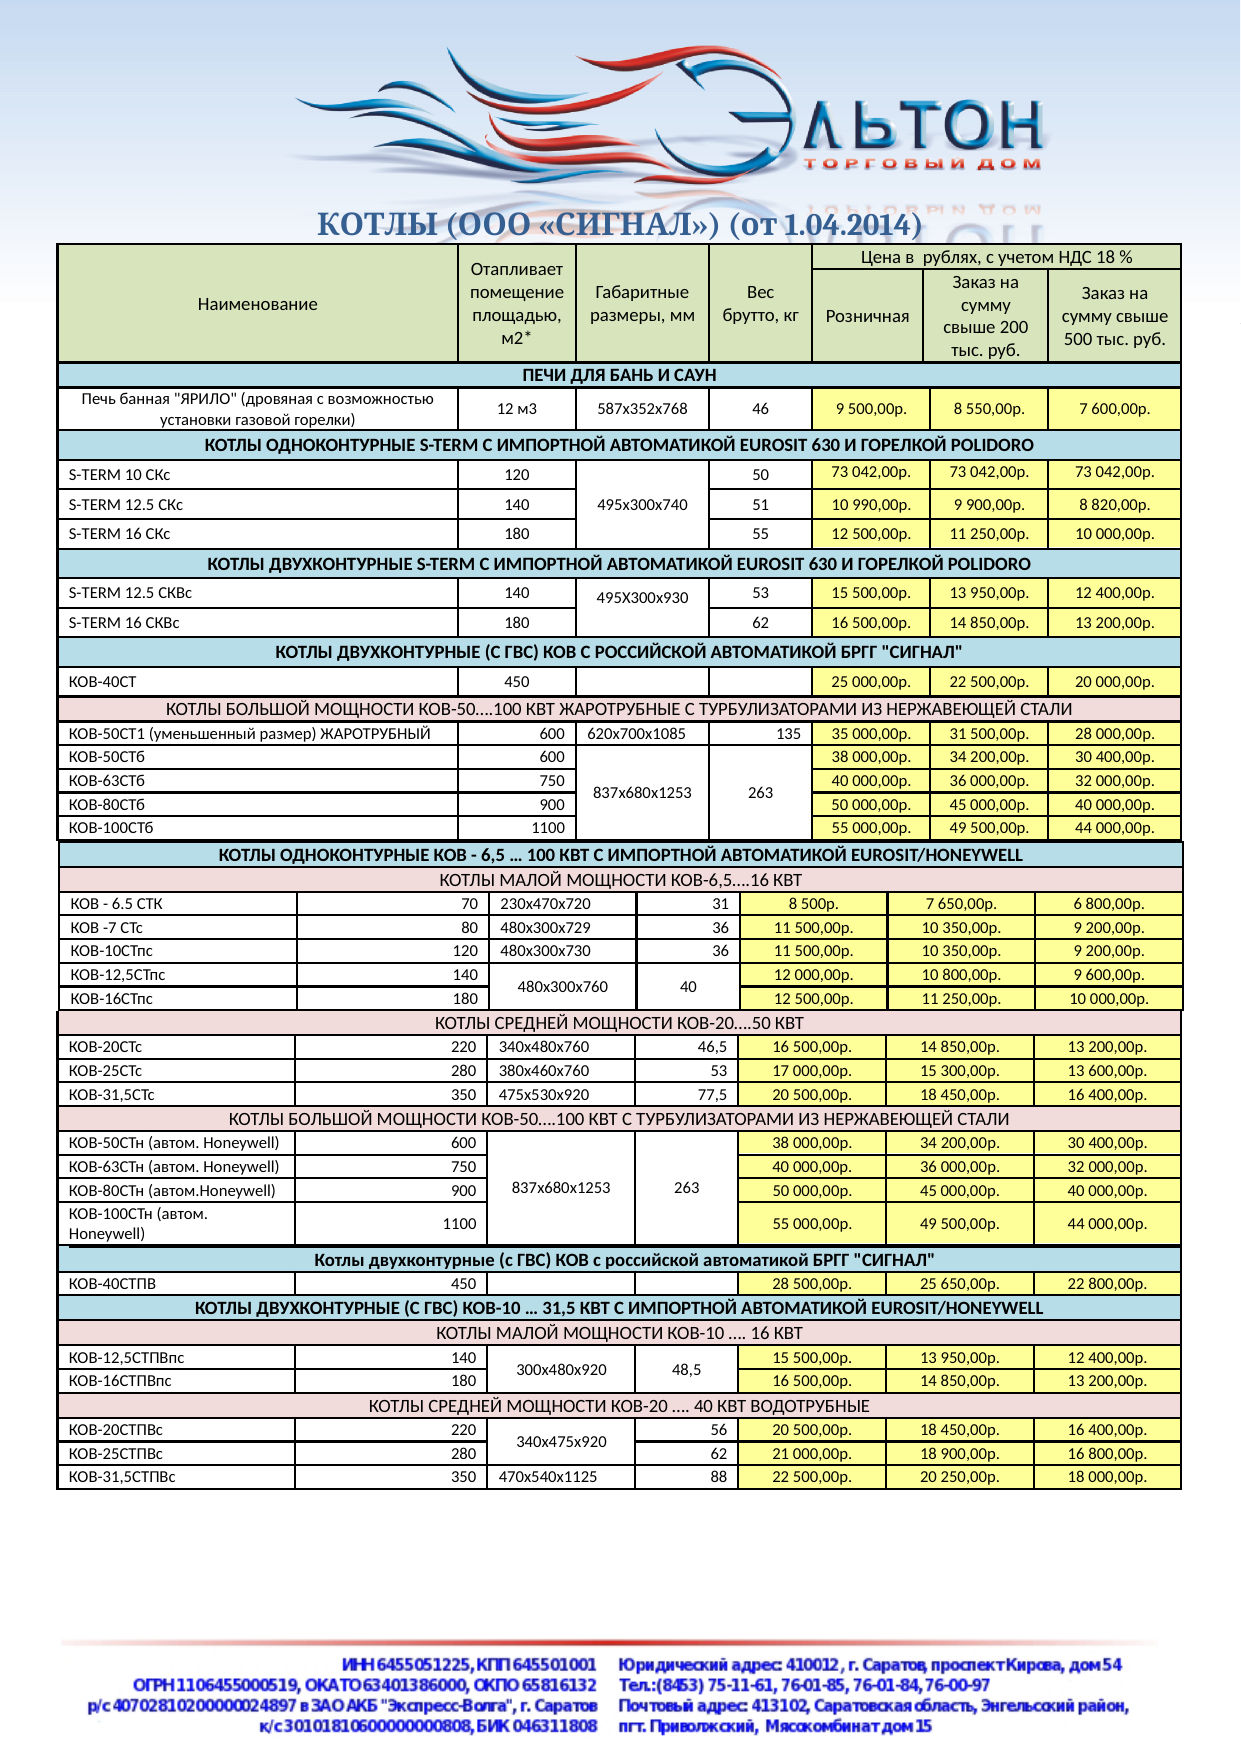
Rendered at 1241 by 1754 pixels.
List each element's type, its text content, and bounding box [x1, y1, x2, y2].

table_cell S-TERM 12.5 СКc [59, 490, 457, 518]
table_cell КОТЛЫ ДВУХКОНТУРНЫЕ (С ГВС) КОВ С РОССИЙСКОЙ АВТОМАТИКОЙ БРГГ "СИГНАЛ" [59, 638, 1180, 666]
table_cell 350 [296, 1083, 486, 1105]
table_cell КОВ-16СТпс [60, 988, 296, 1009]
table_cell 180 [459, 520, 575, 547]
table_cell 46 [710, 389, 811, 429]
table_cell 50 000,00р. [739, 1179, 885, 1201]
table_cell 12 400,00р. [1049, 579, 1180, 607]
picture [59, 1638, 1168, 1748]
table_cell 18 450,00р. [887, 1083, 1033, 1105]
table_cell 36 000,00р. [887, 1156, 1033, 1177]
table_cell 180 [298, 988, 488, 1009]
table_cell 20 500,00р. [739, 1083, 885, 1105]
table_cell 11 500,00р. [741, 916, 886, 938]
table_cell 22 800,00р. [1035, 1273, 1180, 1294]
table_cell 49 500,00р. [887, 1203, 1033, 1243]
table_cell КОВ-63СТб [59, 770, 457, 791]
table_cell 8 500р. [741, 893, 886, 914]
table_cell 10 350,00р. [889, 940, 1034, 962]
table_cell 9 500,00р. [813, 389, 929, 429]
table_cell КОТЛЫ СРЕДНЕЙ МОЩНОСТИ КОВ-20 …. 40 КВТ ВОДОТРУБНЫЕ [59, 1394, 1180, 1417]
table_cell 31 500,00р. [931, 723, 1047, 744]
table_cell 16 500,00р. [813, 609, 929, 636]
table_cell 40 000,00р. [1035, 1179, 1180, 1201]
table_cell 220 [296, 1419, 486, 1440]
table_cell 495х300х740 [577, 461, 708, 547]
table_cell КОВ-63СТн (автом. Honeywell) [59, 1156, 294, 1177]
table_cell Розничная [813, 270, 922, 361]
table_cell КОВ-16СТПВпс [59, 1370, 294, 1392]
table_cell 1100 [296, 1203, 486, 1243]
table_cell 220 [296, 1036, 486, 1058]
table_cell 750 [459, 770, 575, 791]
table_cell КОВ-31,5СТс [59, 1083, 294, 1105]
table_cell КОВ-80СТб [59, 794, 457, 815]
table_cell 480х300х729 [490, 916, 635, 938]
subtitle КОТЛЫ (ООО «СИГНАЛ») (от 1.04.2014) [59, 207, 1181, 243]
table_cell 50 000,00р. [813, 794, 929, 815]
table_cell 263 [636, 1132, 737, 1243]
table_cell 350 [296, 1466, 486, 1488]
table_cell 28 500,00р. [739, 1273, 885, 1294]
table_cell 750 [296, 1156, 486, 1177]
table_cell КОВ-12,5СТпс [60, 964, 296, 985]
table_cell 16 800,00р. [1035, 1443, 1180, 1464]
table_cell 30 400,00р. [1035, 1132, 1180, 1153]
table_cell 16 500,00р. [739, 1036, 885, 1058]
table_cell 45 000,00р. [931, 794, 1047, 815]
table_cell КОВ - 6.5 СТК [60, 893, 296, 914]
table_cell 49 500,00р. [931, 817, 1047, 839]
table_cell 21 000,00р. [739, 1443, 885, 1464]
table_cell [636, 1273, 737, 1294]
table_cell КОТЛЫ МАЛОЙ МОЩНОСТИ КОВ-10 …. 16 КВТ [59, 1321, 1180, 1344]
table_cell 12 м3 [459, 389, 575, 429]
table_cell 13 600,00р. [1035, 1060, 1180, 1081]
table_cell 53 [636, 1060, 737, 1081]
table_cell 30 400,00р. [1049, 746, 1180, 768]
table_cell 36 [638, 916, 739, 938]
table_cell 11 250,00р. [889, 988, 1034, 1009]
table_cell 13 200,00р. [1035, 1036, 1180, 1058]
table_cell [710, 668, 811, 695]
table_cell 16 400,00р. [1035, 1083, 1180, 1105]
table_cell 44 000,00р. [1035, 1203, 1180, 1243]
table_cell 620х700х1085 [577, 723, 708, 744]
table_cell 1100 [459, 817, 575, 839]
table_cell 495Х300х930 [577, 579, 708, 636]
table_cell 55 000,00р. [813, 817, 929, 839]
table_cell 25 000,00р. [813, 668, 929, 695]
table_cell 300х480х920 [488, 1346, 634, 1392]
table_cell 120 [459, 461, 575, 488]
table_cell 73 042,00р. [931, 461, 1047, 488]
table_cell 22 500,00р. [931, 668, 1047, 695]
table_cell КОВ-10СТпс [60, 940, 296, 962]
table_cell 16 500,00р. [739, 1370, 885, 1392]
table_cell 900 [296, 1179, 486, 1201]
table_cell 600 [296, 1132, 486, 1153]
table_cell 140 [459, 490, 575, 518]
table_cell КОВ-50СТ1 (уменьшенный размер) ЖАРОТРУБНЫЙ [59, 723, 457, 744]
table_cell 9 600,00р. [1036, 964, 1182, 985]
table_cell 10 000,00р. [1049, 520, 1180, 547]
table_cell 40 000,00р. [1049, 794, 1180, 815]
table_cell 450 [296, 1273, 486, 1294]
table_cell 62 [710, 609, 811, 636]
table_cell 180 [296, 1370, 486, 1392]
table_cell КОВ-20СТс [59, 1036, 294, 1058]
table_cell 20 000,00р. [1049, 668, 1180, 695]
table_cell 20 500,00р. [739, 1419, 885, 1440]
table_cell 837х680х1253 [488, 1132, 634, 1243]
table_cell КОВ-80СТн (автом.Honeywell) [59, 1179, 294, 1201]
table_cell 340х475х920 [488, 1419, 634, 1464]
table_cell 12 500,00р. [741, 988, 886, 1009]
table_header Вес брутто, кг [710, 245, 811, 361]
table_header Отапливает помещение площадью, м2* [459, 245, 575, 361]
table_cell 837х680х1253 [577, 746, 708, 839]
table_header Цена в рублях, с учетом НДС 18 % [813, 245, 1180, 268]
table_cell 40 [638, 964, 739, 1009]
table_cell 470х540х1125 [488, 1466, 634, 1488]
table_cell 44 000,00р. [1049, 817, 1180, 839]
table_cell Заказ на сумму свыше 500 тыс. руб. [1049, 270, 1180, 361]
table_cell 15 300,00р. [887, 1060, 1033, 1081]
table_cell 480х300х730 [490, 940, 635, 962]
table_cell [488, 1273, 634, 1294]
table_cell 18 900,00р. [887, 1443, 1033, 1464]
table_cell 280 [296, 1060, 486, 1081]
table_cell S-TERM 16 СКВc [59, 609, 457, 636]
table_cell 10 000,00р. [1036, 988, 1182, 1009]
table_cell КОТЛЫ МАЛОЙ МОЩНОСТИ КОВ-6,5….16 КВТ [60, 868, 1182, 891]
table_cell 10 990,00р. [813, 490, 929, 518]
table_cell 73 042,00р. [813, 461, 929, 488]
table_cell КОВ-12,5СТПВпс [59, 1346, 294, 1368]
table_cell КОВ-31,5СТПВс [59, 1466, 294, 1488]
table_cell 40 000,00р. [739, 1156, 885, 1177]
table_header Наименование [59, 245, 457, 361]
table_cell 12 400,00р. [1035, 1346, 1180, 1368]
table_cell [59, 1246, 1180, 1271]
table_cell 55 [710, 520, 811, 547]
table_cell КОВ-25СТс [59, 1060, 294, 1081]
table_cell 38 000,00р. [813, 746, 929, 768]
table_cell 32 000,00р. [1049, 770, 1180, 791]
table_cell 20 250,00р. [887, 1466, 1033, 1488]
table_cell КОВ-40СТ [59, 668, 457, 695]
table_cell 45 000,00р. [887, 1179, 1033, 1201]
table_cell S-TERM 16 СКc [59, 520, 457, 547]
table_cell КОВ-20СТПВс [59, 1419, 294, 1440]
table_cell 15 500,00р. [739, 1346, 885, 1368]
table_header КОТЛЫ ОДНОКОНТУРНЫЕ КОВ - 6,5 … 100 КВТ С ИМПОРТНОЙ АВТОМАТИКОЙ EUROSIT/HONEYWELL [60, 843, 1182, 866]
table_cell 62 [636, 1443, 737, 1464]
table_cell 17 000,00р. [739, 1060, 885, 1081]
table_cell 480х300х760 [490, 964, 635, 1009]
table_cell 53 [710, 579, 811, 607]
table_cell 15 500,00р. [813, 579, 929, 607]
table_cell ПЕЧИ ДЛЯ БАНЬ И САУН [59, 364, 1180, 386]
table_cell 8 820,00р. [1049, 490, 1180, 518]
table_cell 13 950,00р. [887, 1346, 1033, 1368]
table_cell 230х470х720 [490, 893, 635, 914]
table_cell 51 [710, 490, 811, 518]
table_cell 9 900,00р. [931, 490, 1047, 518]
table_cell 77,5 [636, 1083, 737, 1105]
table_cell 18 000,00р. [1035, 1466, 1180, 1488]
table_cell КОВ-100СТн (автом. Honeywell) [59, 1203, 294, 1243]
table_cell 38 000,00р. [739, 1132, 885, 1153]
table_cell 7 650,00р. [889, 893, 1034, 914]
table_cell 14 850,00р. [931, 609, 1047, 636]
table_cell 50 [710, 461, 811, 488]
table_cell S-TERM 12.5 СКВc [59, 579, 457, 607]
table_cell 31 [638, 893, 739, 914]
table_cell 70 [298, 893, 488, 914]
table_cell 263 [710, 746, 811, 839]
table_cell Заказ на сумму свыше 200 тыс. руб. [924, 270, 1047, 361]
table_cell КОТЛЫ ОДНОКОНТУРНЫЕ S-TERM С ИМПОРТНОЙ АВТОМАТИКОЙ EUROSIT 630 И ГОРЕЛКОЙ POLIDORO [59, 431, 1180, 459]
table_cell 55 000,00р. [739, 1203, 885, 1243]
table_cell 140 [459, 579, 575, 607]
table_cell 18 450,00р. [887, 1419, 1033, 1440]
table_cell 36 [638, 940, 739, 962]
table_cell 22 500,00р. [739, 1466, 885, 1488]
table_cell 7 600,00р. [1049, 389, 1180, 429]
table_cell КОВ-40СТПВ [59, 1273, 294, 1294]
table_cell КОВ-100СТб [59, 817, 457, 839]
table_cell 11 500,00р. [741, 940, 886, 962]
table_header Габаритные размеры, мм [577, 245, 708, 361]
table_cell 46,5 [636, 1036, 737, 1058]
table_cell 900 [459, 794, 575, 815]
table_cell 40 000,00р. [813, 770, 929, 791]
table_cell 280 [296, 1443, 486, 1464]
table_cell 34 200,00р. [931, 746, 1047, 768]
table_cell КОВ-25СТПВс [59, 1443, 294, 1464]
table_cell 600 [459, 746, 575, 768]
table_cell 36 000,00р. [931, 770, 1047, 791]
table_cell 135 [710, 723, 811, 744]
table_cell 34 200,00р. [887, 1132, 1033, 1153]
table_cell 380х460х760 [488, 1060, 634, 1081]
table_cell 12 000,00р. [741, 964, 886, 985]
table_cell КОВ -7 СТс [60, 916, 296, 938]
table_cell [577, 668, 708, 695]
table_cell S-TERM 10 СКc [59, 461, 457, 488]
table_cell 9 200,00р. [1036, 916, 1182, 938]
table_cell КОВ-50СТн (автом. Honeywell) [59, 1132, 294, 1153]
table_cell 475х530х920 [488, 1083, 634, 1105]
table_cell 12 500,00р. [813, 520, 929, 547]
table_cell 140 [298, 964, 488, 985]
table_cell 120 [298, 940, 488, 962]
table_cell Печь банная "ЯРИЛО" (дровяная с возможностью установки газовой горелки) [59, 389, 457, 429]
table_cell 140 [296, 1346, 486, 1368]
table_cell 13 200,00р. [1049, 609, 1180, 636]
table_cell 6 800,00р. [1036, 893, 1182, 914]
table_cell 56 [636, 1419, 737, 1440]
table_cell 48,5 [636, 1346, 737, 1392]
table_cell 600 [459, 723, 575, 744]
table_cell 180 [459, 609, 575, 636]
table_cell 14 850,00р. [887, 1036, 1033, 1058]
table_cell 11 250,00р. [931, 520, 1047, 547]
table_cell 587х352х768 [577, 389, 708, 429]
table_cell 13 200,00р. [1035, 1370, 1180, 1392]
table_cell 73 042,00р. [1049, 461, 1180, 488]
table_cell 13 950,00р. [931, 579, 1047, 607]
table_cell 80 [298, 916, 488, 938]
table_cell 16 400,00р. [1035, 1419, 1180, 1440]
table_cell 340х480х760 [488, 1036, 634, 1058]
table_cell КОТЛЫ БОЛЬШОЙ МОЩНОСТИ КОВ-50….100 КВТ С ТУРБУЛИЗАТОРАМИ ИЗ НЕРЖАВЕЮЩЕЙ СТАЛИ [59, 1107, 1180, 1130]
table_cell 450 [459, 668, 575, 695]
table_cell КОТЛЫ ДВУХКОНТУРНЫЕ S-TERM С ИМПОРТНОЙ АВТОМАТИКОЙ EUROSIT 630 И ГОРЕЛКОЙ POLIDORO [59, 550, 1180, 577]
table_cell 9 200,00р. [1036, 940, 1182, 962]
table_cell 8 550,00р. [931, 389, 1047, 429]
table_cell КОВ-50СТб [59, 746, 457, 768]
table_cell 25 650,00р. [887, 1273, 1033, 1294]
table_header КОТЛЫ СРЕДНЕЙ МОЩНОСТИ КОВ-20….50 КВТ [59, 1011, 1180, 1034]
table_cell 10 350,00р. [889, 916, 1034, 938]
table_cell 14 850,00р. [887, 1370, 1033, 1392]
table_cell 10 800,00р. [889, 964, 1034, 985]
table_cell 88 [636, 1466, 737, 1488]
table_cell КОТЛЫ БОЛЬШОЙ МОЩНОСТИ КОВ-50….100 КВТ ЖАРОТРУБНЫЕ С ТУРБУЛИЗАТОРАМИ ИЗ НЕРЖАВЕЮЩЕЙ СТАЛИ [59, 698, 1180, 720]
table_cell 28 000,00р. [1049, 723, 1180, 744]
table_cell 35 000,00р. [813, 723, 929, 744]
table_cell 32 000,00р. [1035, 1156, 1180, 1177]
table_cell КОТЛЫ ДВУХКОНТУРНЫЕ (С ГВС) КОВ-10 … 31,5 КВТ С ИМПОРТНОЙ АВТОМАТИКОЙ EUROSIT/HONEYWELL [59, 1296, 1180, 1319]
